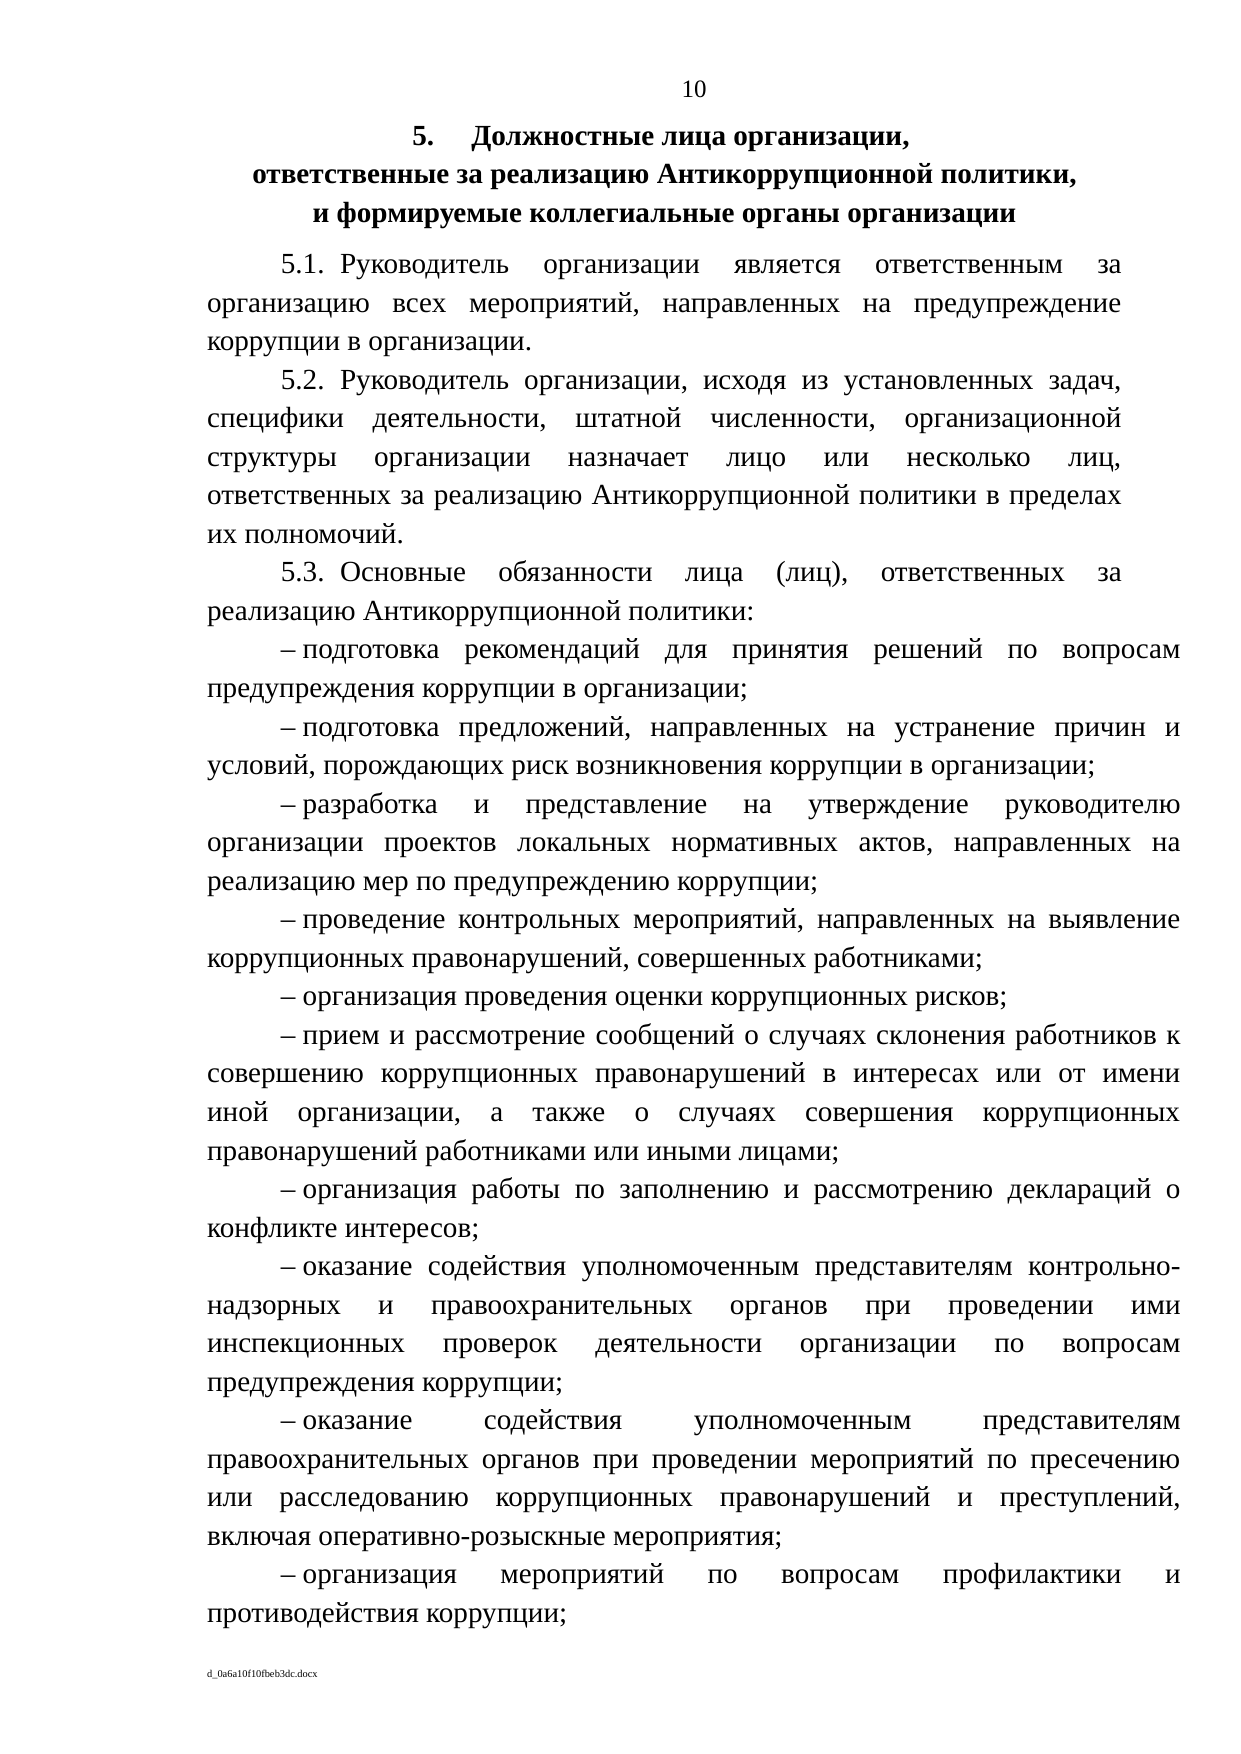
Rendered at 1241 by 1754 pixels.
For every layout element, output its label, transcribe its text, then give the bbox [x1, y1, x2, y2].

text – подготовка рекомендаций для принятия решений по вопросам предупреждения коррупции в организации; [207, 632, 1181, 704]
text – организация мероприятий по вопросам профилактики и противодействия коррупции; [207, 1557, 1181, 1629]
list Руководитель организации, исходя из установленных задач, специфики деятельности, штатной численности, организационной структуры организации назначает лицо или несколько лиц, ответственных за реализацию Антикоррупционной политики в пределах их полномочий. [207, 362, 1122, 549]
text – разработка и представление на утверждение руководителю организации проектов локальных нормативных актов, направленных на реализацию мер по предупреждению коррупции; [207, 786, 1181, 896]
list Руководитель организации является ответственным за организацию всех мероприятий, направленных на предупреждение коррупции в организации. [207, 246, 1122, 357]
text – организация работы по заполнению и рассмотрению деклараций о конфликте интересов; [207, 1171, 1181, 1243]
text – оказание содействия уполномоченным представителям контрольно-надзорных и правоохранительных органов при проведении ими инспекционных проверок деятельности организации по вопросам предупреждения коррупции; [207, 1248, 1181, 1397]
text – оказание содействия уполномоченным представителям правоохранительных органов при проведении мероприятий по пресечению или расследованию коррупционных правонарушений и преступлений, включая оперативно-розыскные мероприятия; [207, 1402, 1181, 1552]
list Основные обязанности лица (лиц), ответственных за реализацию Антикоррупционной политики: [207, 554, 1122, 627]
text – проведение контрольных мероприятий, направленных на выявление коррупционных правонарушений, совершенных работниками; [207, 901, 1181, 973]
list Должностные лица организации, ответственные за реализацию Антикоррупционной политики, и формируемые коллегиальные органы организации [207, 118, 1122, 229]
text – подготовка предложений, направленных на устранение причин и условий, порождающих риск возникновения коррупции в организации; [207, 709, 1181, 781]
text – прием и рассмотрение сообщений о случаях склонения работников к совершению коррупционных правонарушений в интересах или от имени иной организации, а также о случаях совершения коррупционных правонарушений работниками или иными лицами; [207, 1017, 1181, 1166]
text – организация проведения оценки коррупционных рисков; [207, 978, 1181, 1012]
